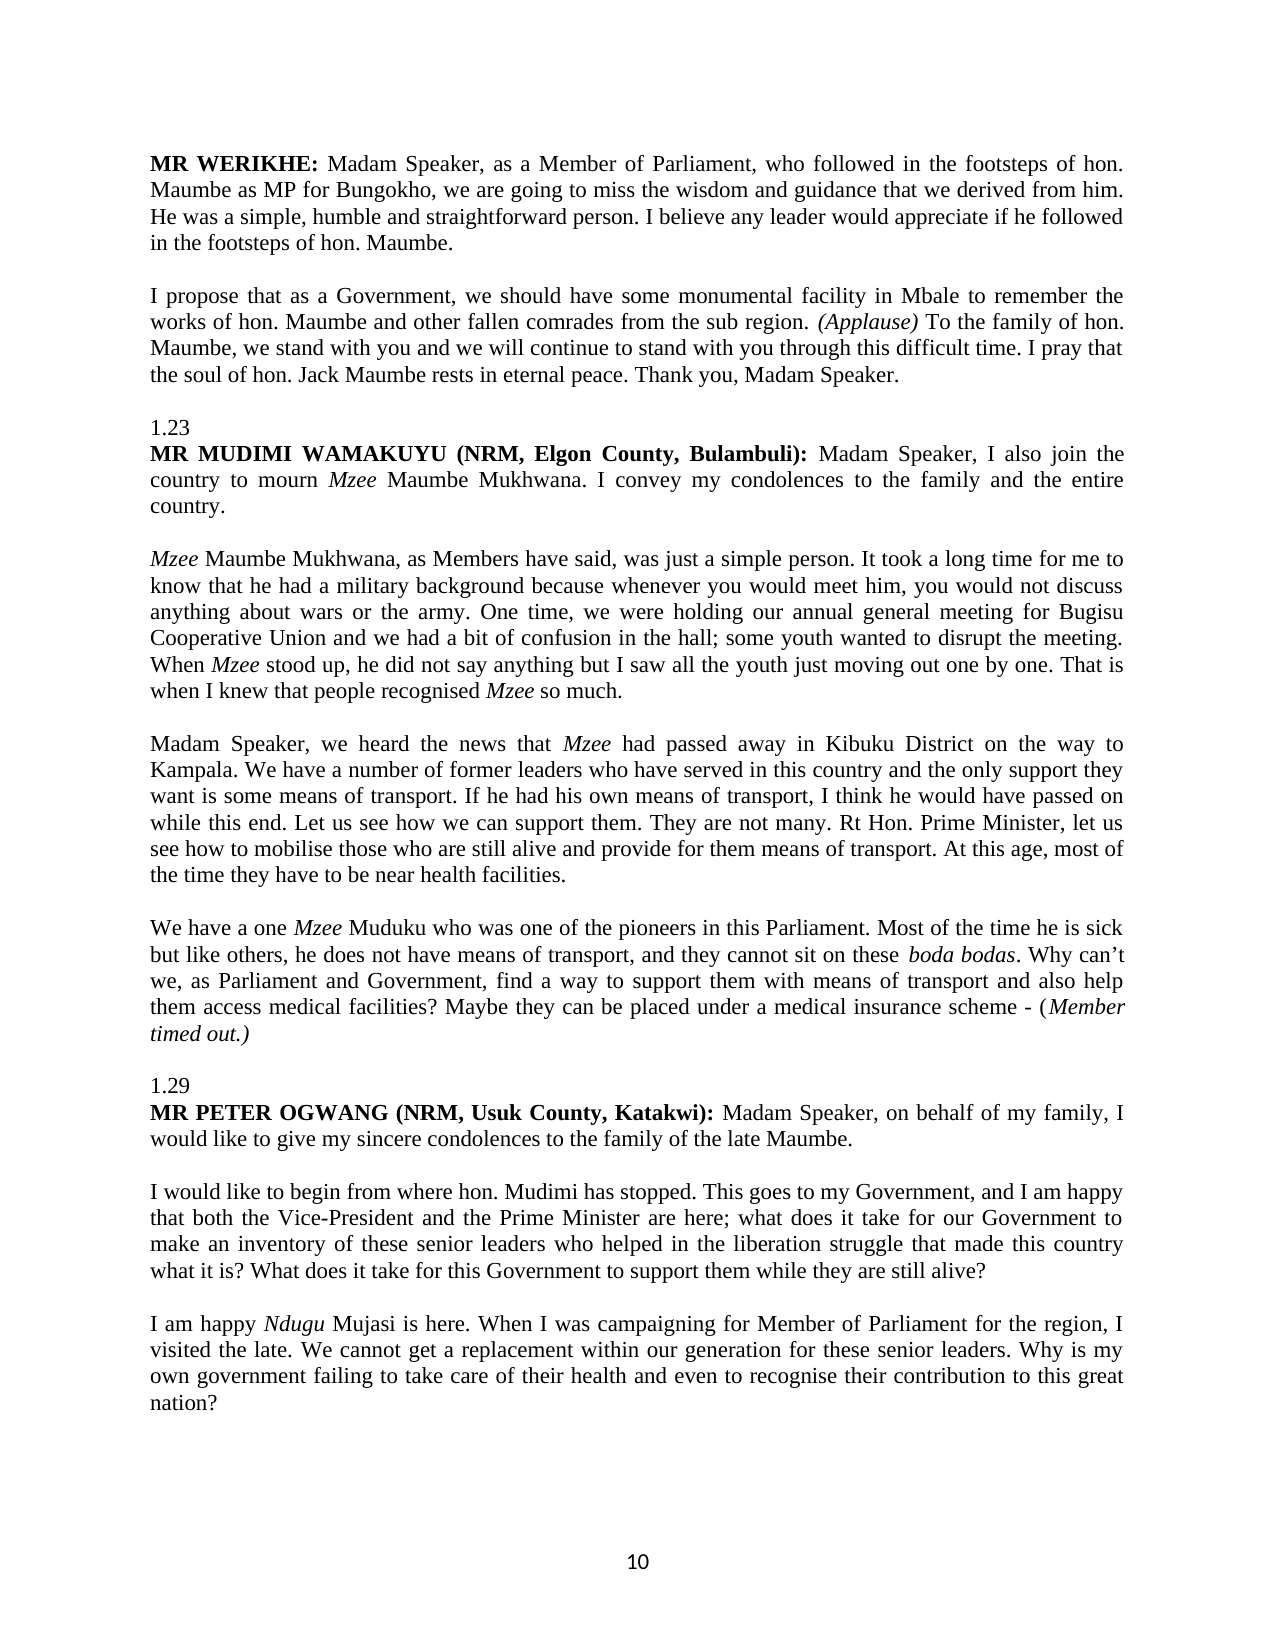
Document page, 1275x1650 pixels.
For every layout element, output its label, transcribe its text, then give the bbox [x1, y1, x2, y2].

text We have a one Mzee Muduku who was one of the pioneers in this Parliament. Most of the time he is sick but like others, he does not have means of transport, and they cannot sit on these boda bodas. Why can’t we, as Parliament and Government, find a way to support them with means of transport and also help them access medical facilities? Maybe they can be placed under a medical insurance scheme - (Member timed out.) [150, 914, 1125, 1046]
text I am happy Ndugu Mujasi is here. When I was campaigning for Member of Parliament for the region, I visited the late. We cannot get a replacement within our generation for these senior leaders. Why is my own government failing to take care of their health and even to recognise their contribution to this great nation? [150, 1309, 1125, 1415]
text 1.23 [150, 413, 1125, 440]
text MR PETER OGWANG (NRM, Usuk County, Katakwi): Madam Speaker, on behalf of my family, I would like to give my sincere condolences to the family of the late Maumbe. [150, 1099, 1125, 1151]
text MR WERIKHE: Madam Speaker, as a Member of Parliament, who followed in the footsteps of hon. Maumbe as MP for Bungokho, we are going to miss the wisdom and guidance that we derived from him. He was a simple, humble and straightforward person. I believe any leader would appreciate if he followed in the footsteps of hon. Maumbe. [150, 150, 1125, 255]
text Madam Speaker, we heard the news that Mzee had passed away in Kibuku District on the way to Kampala. We have a number of former leaders who have served in this country and the only support they want is some means of transport. If he had his own means of transport, I think he would have passed on while this end. Let us see how we can support them. They are not many. Rt Hon. Prime Minister, let us see how to mobilise those who are still alive and provide for them means of transport. At this age, most of the time they have to be near health facilities. [150, 730, 1125, 888]
text MR MUDIMI WAMAKUYU (NRM, Elgon County, Bulambuli): Madam Speaker, I also join the country to mourn Mzee Maumbe Mukhwana. I convey my condolences to the family and the entire country. [150, 440, 1125, 519]
text I would like to begin from where hon. Mudimi has stopped. This goes to my Government, and I am happy that both the Vice-President and the Prime Minister are here; what does it take for our Government to make an inventory of these senior leaders who helped in the liberation struggle that made this country what it is? What does it take for this Government to support them while they are still alive? [150, 1178, 1125, 1283]
text 1.29 [150, 1072, 1125, 1099]
text Mzee Maumbe Mukhwana, as Members have said, was just a simple person. It took a long time for me to know that he had a military background because whenever you would meet him, you would not discuss anything about wars or the army. One time, we were holding our annual general meeting for Bugisu Cooperative Union and we had a bit of confusion in the hall; some youth wanted to disrupt the meeting. When Mzee stood up, he did not say anything but I saw all the youth just moving out one by one. That is when I knew that people recognised Mzee so much. [150, 545, 1125, 703]
text I propose that as a Government, we should have some monumental facility in Mbale to remember the works of hon. Maumbe and other fallen comrades from the sub region. (Applause) To the family of hon. Maumbe, we stand with you and we will continue to stand with you through this difficult time. I pray that the soul of hon. Jack Maumbe rests in eternal peace. Thank you, Madam Speaker. [150, 282, 1125, 387]
